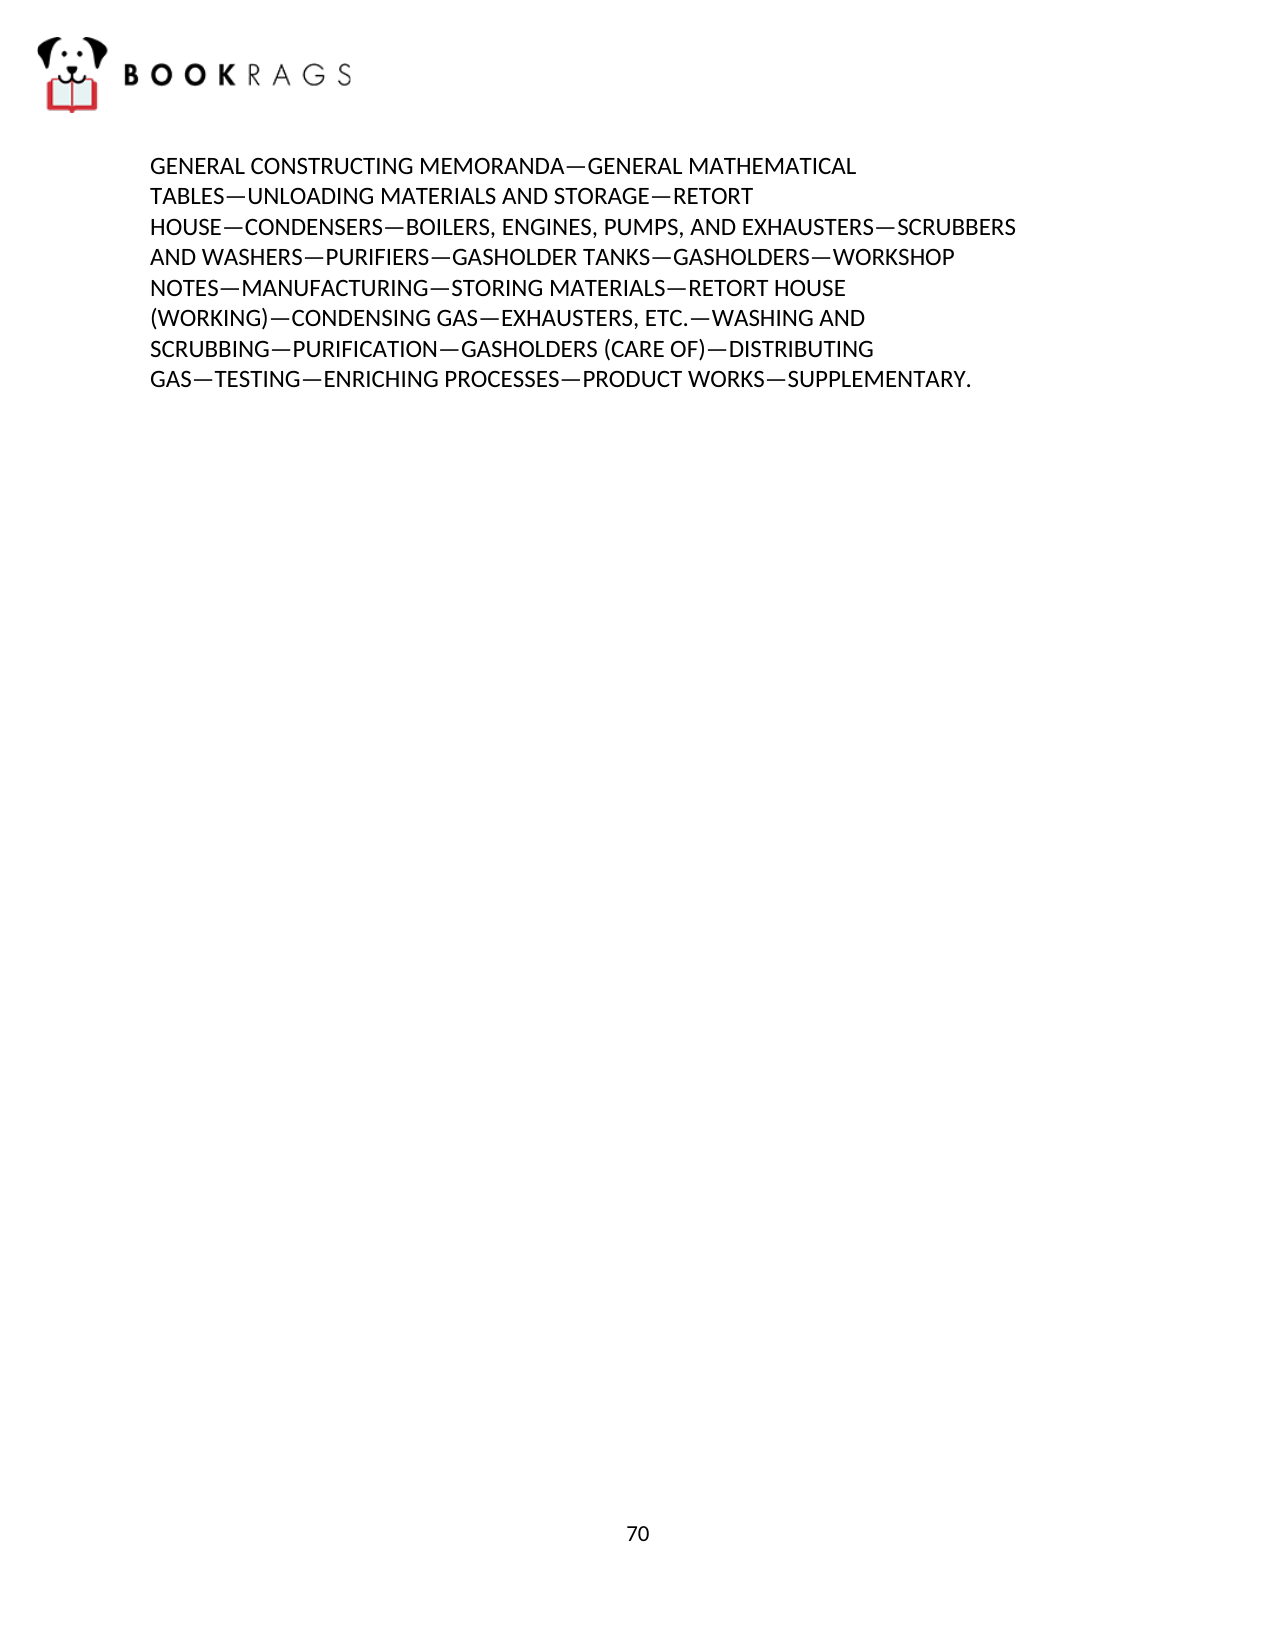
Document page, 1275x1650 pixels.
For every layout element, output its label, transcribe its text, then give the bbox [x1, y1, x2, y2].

text GENERAL CONSTRUCTING MEMORANDA—­GENERAL MATHEMATICAL TABLES—­UNLOADING MATERIALS AND STORAGE—­RETORT HOUSE—­CONDENSERS—­BOILERS, ENGINES, PUMPS, AND EXHAUSTERS—­SCRUBBERS AND WASHERS—­PURIFIERS—­GASHOLDER TANKS—­GASHOLDERS—­WORKSHOP NOTES—­MANUFACTURING—­STORING MATERIALS—­RETORT HOUSE (WORKING)—­CONDENSING GAS—­EXHAUSTERS, ETC.—­WASHING AND SCRUBBING—­PURIFICATION—­GASHOLDERS (CARE OF)—­DISTRIBUTING GAS—­TESTING—­ENRICHING PROCESSES—­PRODUCT WORKS—­SUPPLEMENTARY. [150, 150, 1125, 394]
picture [37, 37, 351, 113]
